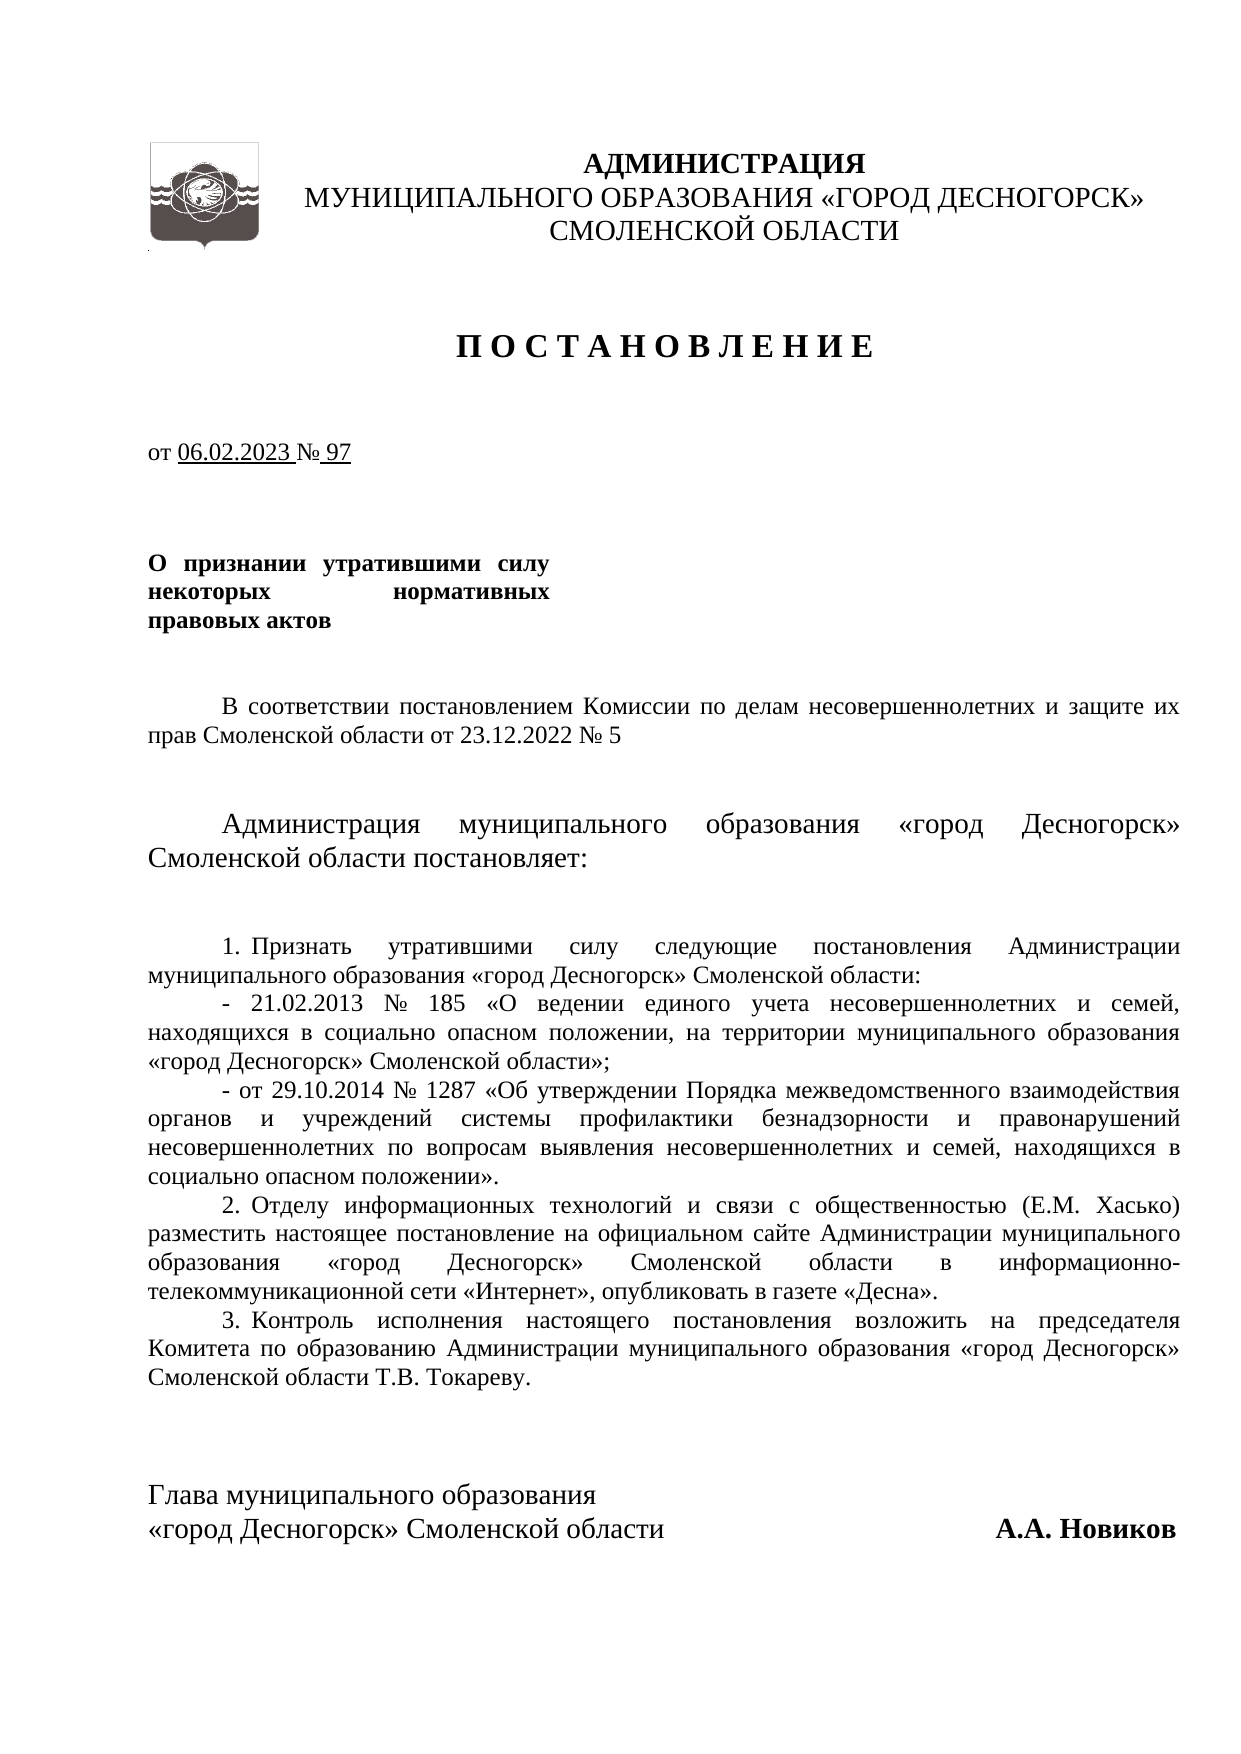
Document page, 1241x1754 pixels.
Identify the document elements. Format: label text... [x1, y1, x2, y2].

list Контроль исполнения настоящего постановления возложить на председателя Комитета по образованию Администрации муниципального образования «город Десногорск» Смоленской области Т.В. Токареву. [148, 1305, 1181, 1391]
list Отделу информационных технологий и связи с общественностью (Е.М. Хасько) разместить настоящее постановление на официальном сайте Администрации муниципального образования «город Десногорск» Смоленской области в информационно-телекоммуникационной сети «Интернет», опубликовать в газете «Десна». [148, 1190, 1181, 1305]
text Глава муниципального образования [148, 1477, 1181, 1511]
text - от 29.10.2014 № 1287 «Об утверждении Порядка межведомственного взаимодействия органов и учреждений системы профилактики безнадзорности и правонарушений несовершеннолетних по вопросам выявления несовершеннолетних и семей, находящихся в социально опасном положении». [148, 1075, 1181, 1190]
text Администрация муниципального образования «город Десногорск» Смоленской области постановляет: [148, 806, 1181, 873]
text В соответствии постановлением Комиссии по делам несовершеннолетних и защите их прав Смоленской области от 23.12.2022 № 5 [148, 691, 1181, 749]
text от 06.02.2023 № 97 [148, 437, 1181, 466]
text «город Десногорск» Смоленской области А.А. Новиков [148, 1511, 1181, 1544]
list Признать утратившими силу следующие постановления Администрации муниципального образования «город Десногорск» Смоленской области: [148, 931, 1181, 988]
text - 21.02.2013 № 185 «О ведении единого учета несовершеннолетних и семей, находящихся в социально опасном положении, на территории муниципального образования «город Десногорск» Смоленской области»; [148, 988, 1181, 1075]
table_header О признании утратившими силу некоторых нормативных правовых актов [136, 548, 561, 634]
subtitle П О С Т А Н О В Л Е Н И Е [148, 327, 1181, 365]
picture [148, 142, 260, 250]
